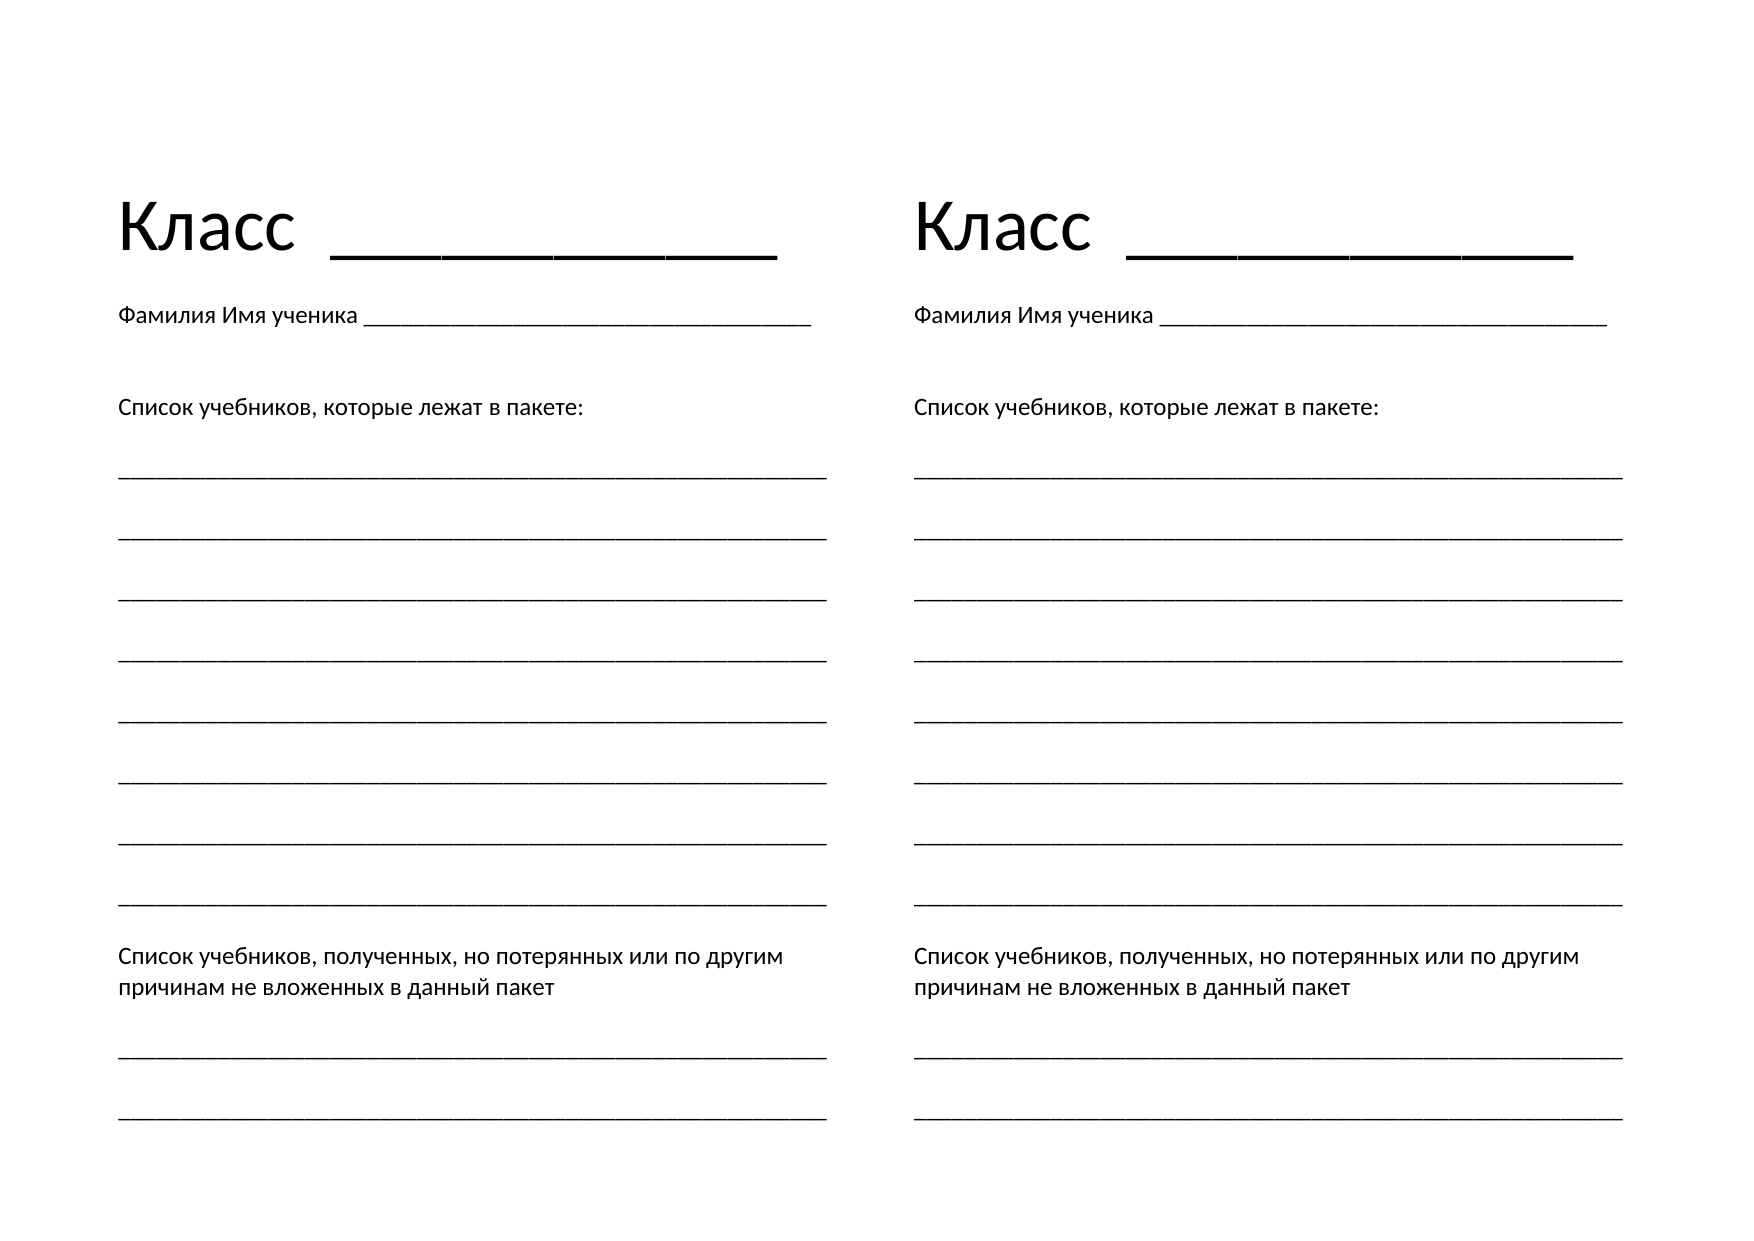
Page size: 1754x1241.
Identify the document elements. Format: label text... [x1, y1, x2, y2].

text _________________________________________________________ [118, 1032, 840, 1062]
text _________________________________________________________ [914, 879, 1636, 910]
text _________________________________________________________ [914, 696, 1636, 727]
text _________________________________________________________ [914, 757, 1636, 788]
text Список учебников, полученных, но потерянных или по другим причинам не вложенных в данный пакет [118, 940, 840, 1001]
text Список учебников, которые лежат в пакете: [914, 391, 1636, 421]
text _________________________________________________________ [914, 452, 1636, 482]
text _________________________________________________________ [118, 574, 840, 604]
text _________________________________________________________ [914, 513, 1636, 543]
text _________________________________________________________ [118, 818, 840, 849]
text _________________________________________________________ [118, 879, 840, 910]
text _________________________________________________________ [118, 452, 840, 482]
text Класс ____________ [914, 177, 1636, 269]
text Список учебников, полученных, но потерянных или по другим причинам не вложенных в данный пакет [914, 940, 1636, 1001]
text _________________________________________________________ [914, 1032, 1636, 1062]
text _________________________________________________________ [118, 696, 840, 727]
text Фамилия Имя ученика ____________________________________ [914, 299, 1636, 330]
text Фамилия Имя ученика ____________________________________ [118, 299, 840, 330]
text _________________________________________________________ [914, 574, 1636, 604]
text _________________________________________________________ [118, 513, 840, 543]
text _________________________________________________________ [118, 757, 840, 788]
text _________________________________________________________ [118, 1093, 840, 1123]
text _________________________________________________________ [118, 635, 840, 666]
text Список учебников, которые лежат в пакете: [118, 391, 840, 421]
text _________________________________________________________ [914, 1093, 1636, 1123]
text _________________________________________________________ [914, 635, 1636, 666]
text Класс ____________ [118, 177, 840, 269]
text _________________________________________________________ [914, 818, 1636, 849]
